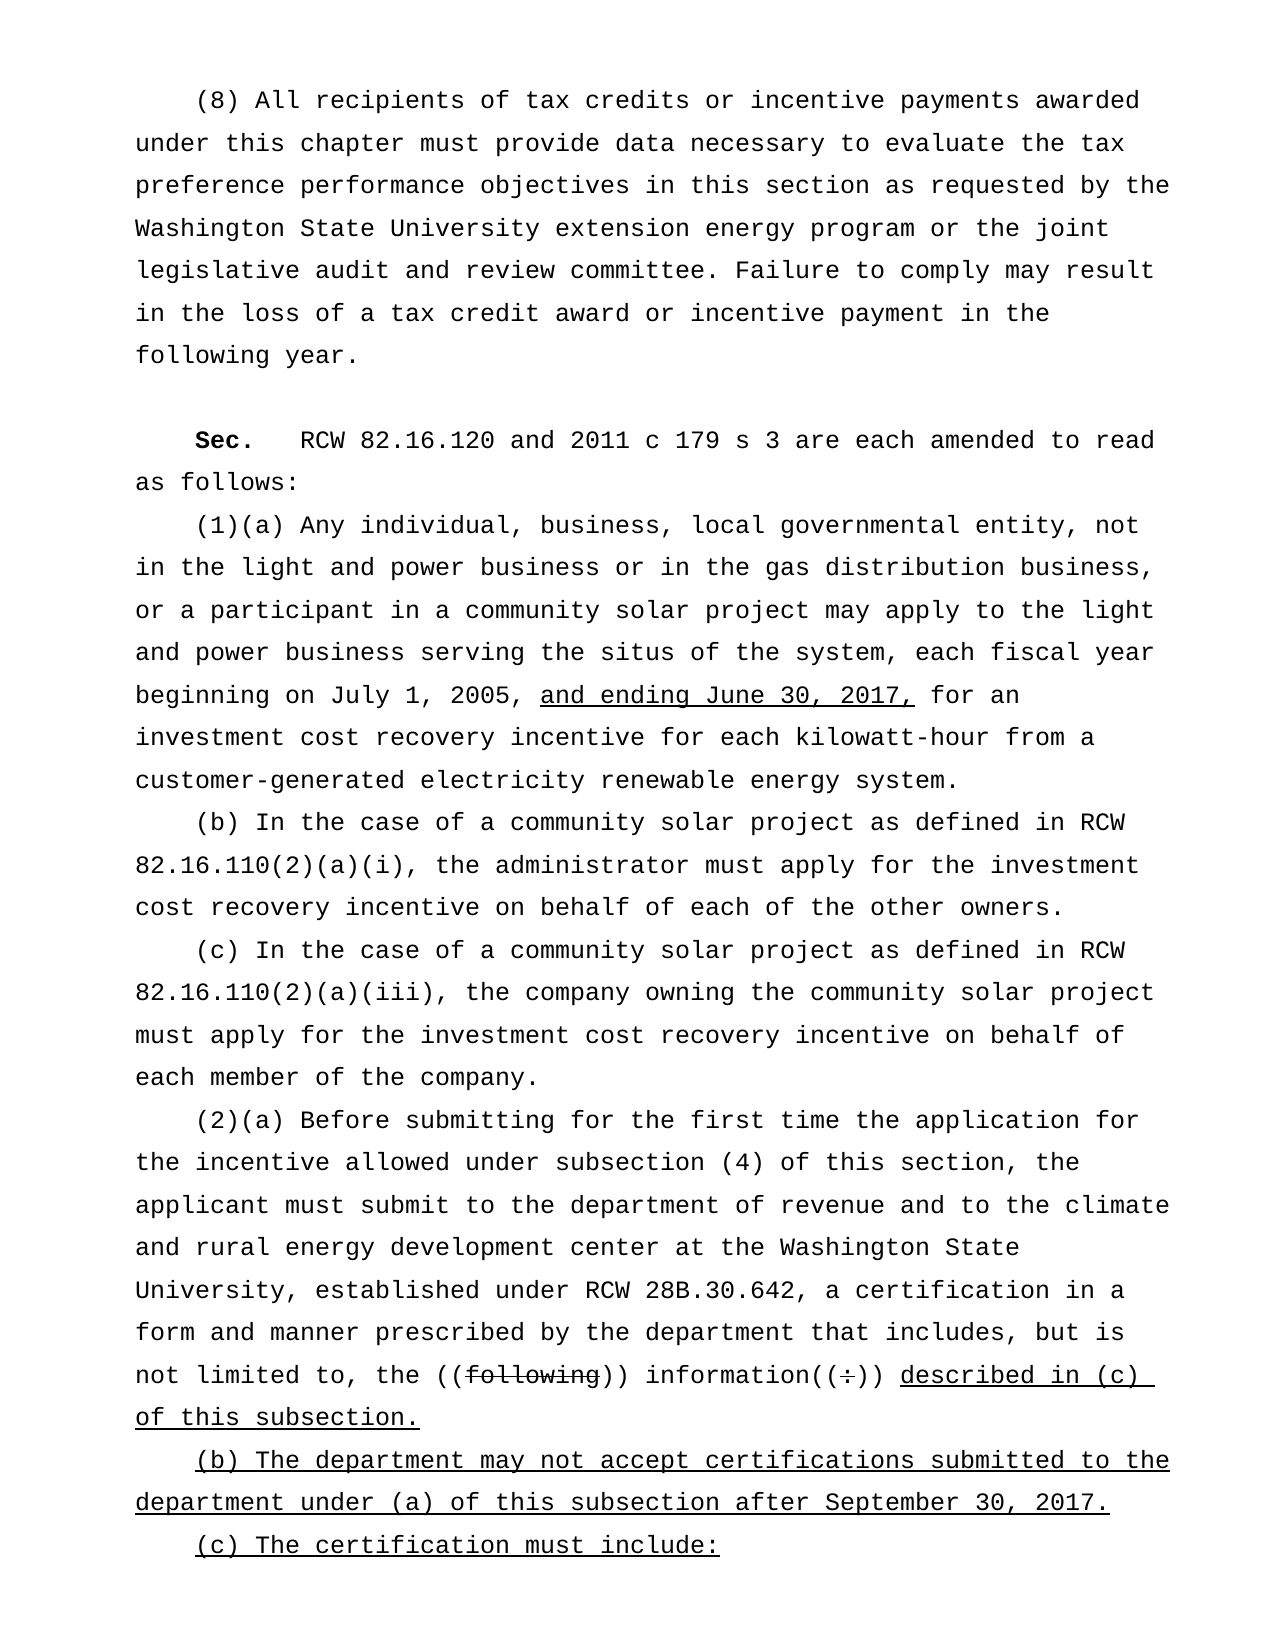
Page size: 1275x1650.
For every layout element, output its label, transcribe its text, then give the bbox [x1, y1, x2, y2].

text (c) The certification must include: [135, 1519, 1170, 1562]
text (c) In the case of a community solar project as defined in RCW 82.16.110(2)(a)(iii), the company owning the community solar project must apply for the investment cost recovery incentive on behalf of each member of the company. [135, 924, 1170, 1094]
text Sec. RCW 82.16.120 and 2011 c 179 s 3 are each amended to read as follows: [135, 414, 1170, 499]
text (2)(a) Before submitting for the first time the application for the incentive allowed under subsection (4) of this section, the applicant must submit to the department of revenue and to the climate and rural energy development center at the Washington State University, established under RCW 28B.30.642, a certification in a form and manner prescribed by the department that includes, but is not limited to, the ((following)) information((:)) described in (c) of this subsection. [135, 1094, 1170, 1434]
text (8) All recipients of tax credits or incentive payments awarded under this chapter must provide data necessary to evaluate the tax preference performance objectives in this section as requested by the Washington State University extension energy program or the joint legislative audit and review committee. Failure to comply may result in the loss of a tax credit award or incentive payment in the following year. [135, 75, 1170, 372]
text (1)(a) Any individual, business, local governmental entity, not in the light and power business or in the gas distribution business, or a participant in a community solar project may apply to the light and power business serving the situs of the system, each fiscal year beginning on July 1, 2005, and ending June 30, 2017, for an investment cost recovery incentive for each kilowatt-hour from a customer-generated electricity renewable energy system. [135, 499, 1170, 797]
text (b) In the case of a community solar project as defined in RCW 82.16.110(2)(a)(i), the administrator must apply for the investment cost recovery incentive on behalf of each of the other owners. [135, 797, 1170, 924]
text (b) The department may not accept certifications submitted to the department under (a) of this subsection after September 30, 2017. [135, 1434, 1170, 1519]
